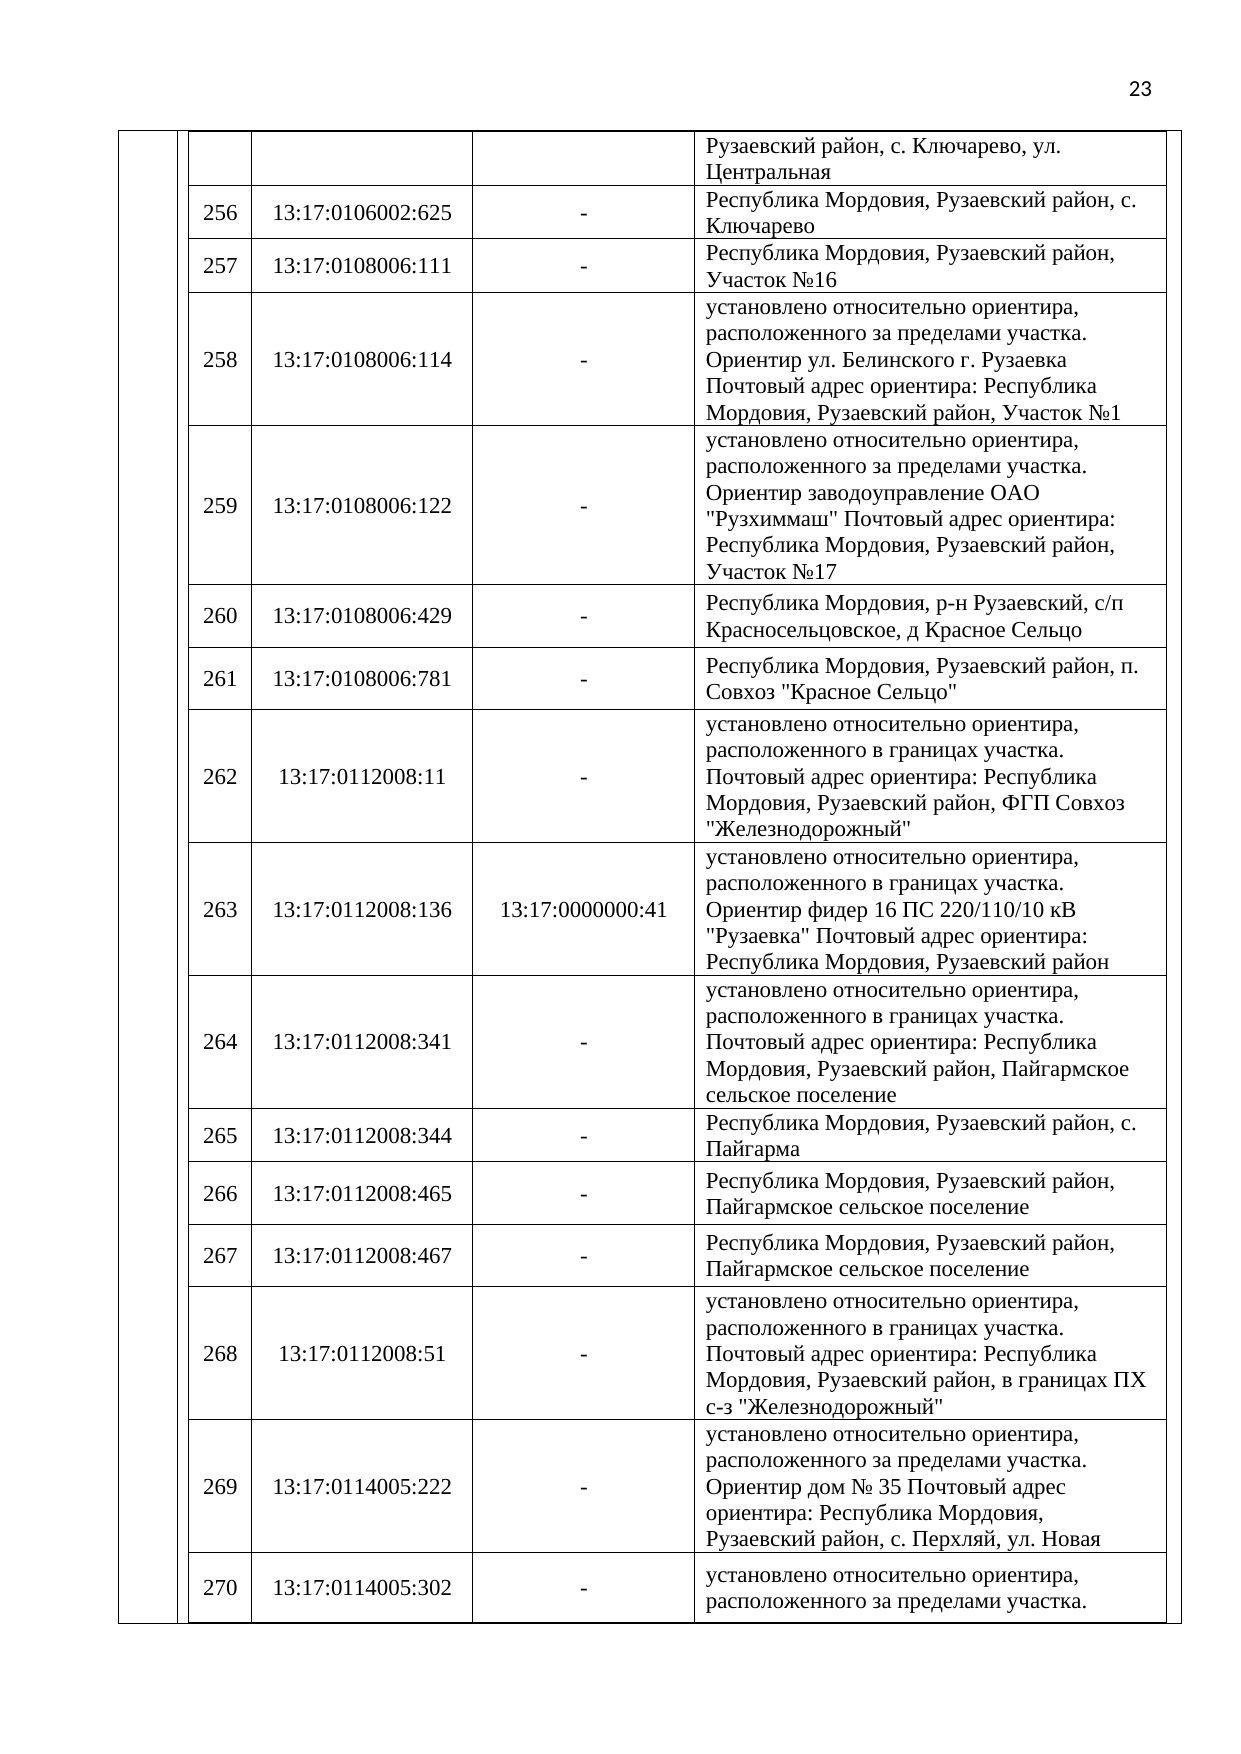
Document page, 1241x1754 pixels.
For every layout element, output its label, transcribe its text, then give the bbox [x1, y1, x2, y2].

table_cell [695, 1553, 1166, 1622]
table_cell [695, 186, 1166, 238]
table_cell [695, 426, 1166, 584]
table_cell [695, 239, 1166, 292]
table_cell [178, 131, 188, 1623]
table_cell [695, 710, 1166, 842]
table_cell [695, 1420, 1166, 1552]
table_cell 3 [119, 131, 177, 1623]
table_cell [695, 1225, 1166, 1286]
table_cell [695, 1287, 1166, 1419]
table_cell [695, 1109, 1166, 1161]
table_cell [1167, 131, 1181, 1623]
table_cell [695, 585, 1166, 647]
table_cell [695, 1162, 1166, 1224]
table_cell [695, 648, 1166, 709]
table_cell [695, 293, 1166, 425]
table_cell [695, 843, 1166, 975]
table_cell [695, 132, 1166, 185]
table_cell [695, 976, 1166, 1108]
